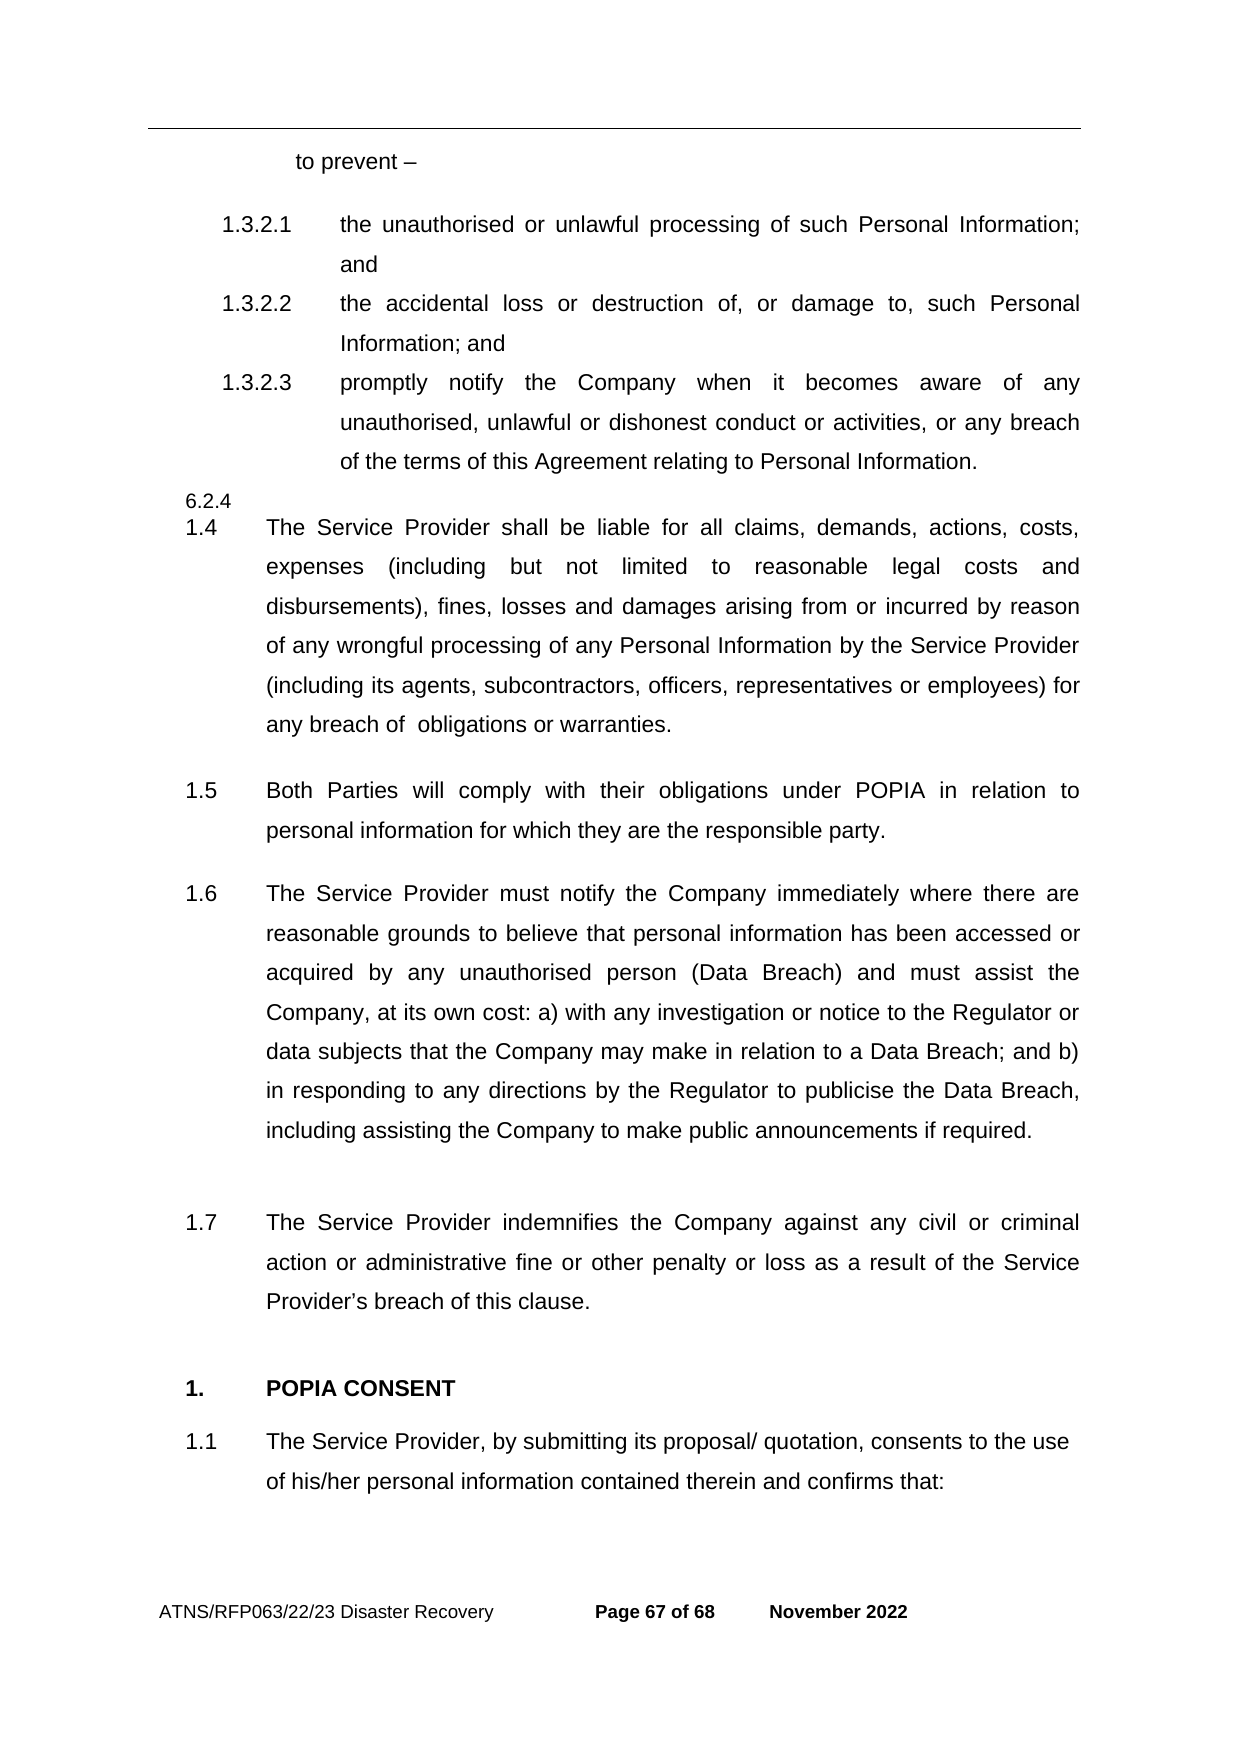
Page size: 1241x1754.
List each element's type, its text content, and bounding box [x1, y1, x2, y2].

list promptly notify the Company when it becomes aware of any unauthorised, unlawful or dishonest conduct or activities, or any breach of the terms of this Agreement relating to Personal Information. [222, 369, 1081, 474]
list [207, 148, 1081, 174]
list The Service Provider indemnifies the Company against any civil or criminal action or administrative fine or other penalty or loss as a result of the Service Provider’s breach of this clause. [185, 1209, 1081, 1314]
list the unauthorised or unlawful processing of such Personal Information; and [222, 211, 1081, 277]
list The Service Provider shall be liable for all claims, demands, actions, costs, expenses (including but not limited to reasonable legal costs and disbursements), fines, losses and damages arising from or incurred by reason of any wrongful processing of any Personal Information by the Service Provider (including its agents, subcontractors, officers, representatives or employees) for any breach of obligations or warranties. [185, 514, 1081, 738]
list Both Parties will comply with their obligations under POPIA in relation to personal information for which they are the responsible party. [185, 777, 1081, 843]
list the accidental loss or destruction of, or damage to, such Personal Information; and [222, 290, 1081, 356]
list The Service Provider, by submitting its proposal/ quotation, consents to the use of his/her personal information contained therein and confirms that: [185, 1428, 1081, 1494]
list POPIA CONSENT [185, 1375, 1081, 1402]
list The Service Provider must notify the Company immediately where there are reasonable grounds to believe that personal information has been accessed or acquired by any unauthorised person (Data Breach) and must assist the Company, at its own cost: a) with any investigation or notice to the Regulator or data subjects that the Company may make in relation to a Data Breach; and b) in responding to any directions by the Regulator to publicise the Data Breach, including assisting the Company to make public announcements if required. [185, 880, 1081, 1143]
